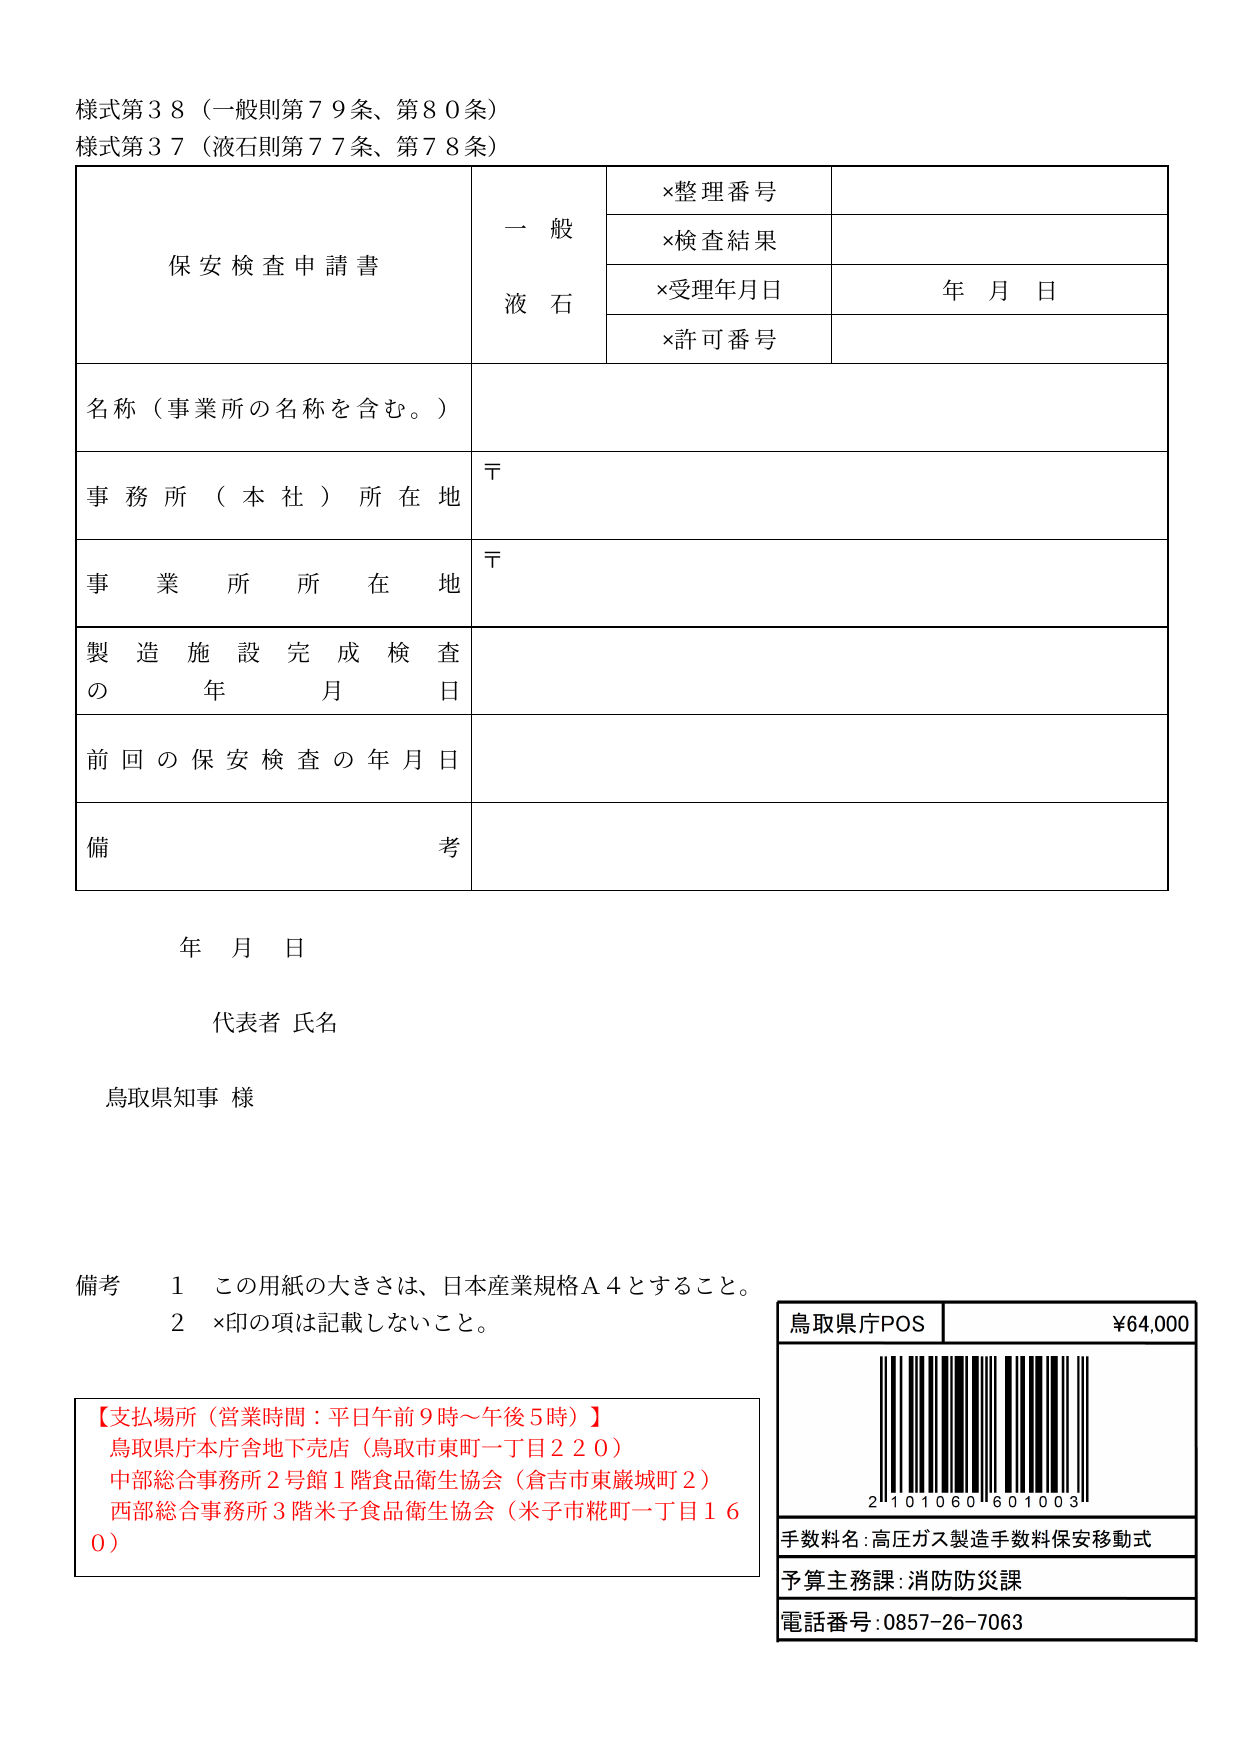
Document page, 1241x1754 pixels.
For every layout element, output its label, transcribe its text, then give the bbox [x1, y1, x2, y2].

table_header [832, 167, 1167, 214]
table_cell 備考 [77, 803, 471, 889]
table_cell 〒 [472, 452, 1167, 539]
table_cell ×検査結果 [607, 215, 831, 264]
table_header ×整理番号 [607, 167, 831, 214]
table_cell 製造施設完成検査 の年月日 [77, 628, 471, 714]
table_cell [472, 715, 1167, 802]
text 年 月 日 [75, 928, 1165, 966]
table_cell [832, 215, 1167, 264]
text ２ ×印の項は記載しないこと。 [75, 1303, 763, 1341]
table_cell ×受理年月日 [607, 265, 831, 313]
table_cell ×許可番号 [607, 315, 831, 363]
picture [776, 1298, 1199, 1646]
table_cell [472, 803, 1167, 889]
text 備考 １ この用紙の大きさは、日本産業規格Ａ４とすること。 [75, 1266, 1165, 1303]
table_cell 名称（事業所の名称を含む。） [77, 364, 471, 451]
table_cell 前回の保安検査の年月日 [77, 715, 471, 802]
text 様式第３８（一般則第７９条、第８０条） [75, 89, 1165, 127]
table_cell [472, 364, 1167, 451]
table_header 保安検査申請書 [77, 167, 471, 363]
table_cell 事務所（本社）所在地 [77, 452, 471, 539]
text 様式第３７（液石則第７７条、第７８条） [75, 127, 1165, 164]
table_cell 年 月 日 [832, 265, 1167, 313]
text 鳥取県知事 様 [75, 1078, 1165, 1116]
text 代表者 氏名 [75, 1003, 1165, 1041]
table_header 一 般 液 石 [472, 167, 606, 363]
table_cell 〒 [472, 540, 1167, 626]
table_cell [472, 628, 1167, 714]
table_cell [832, 315, 1167, 363]
table_cell 事業所所在地 [77, 540, 471, 626]
